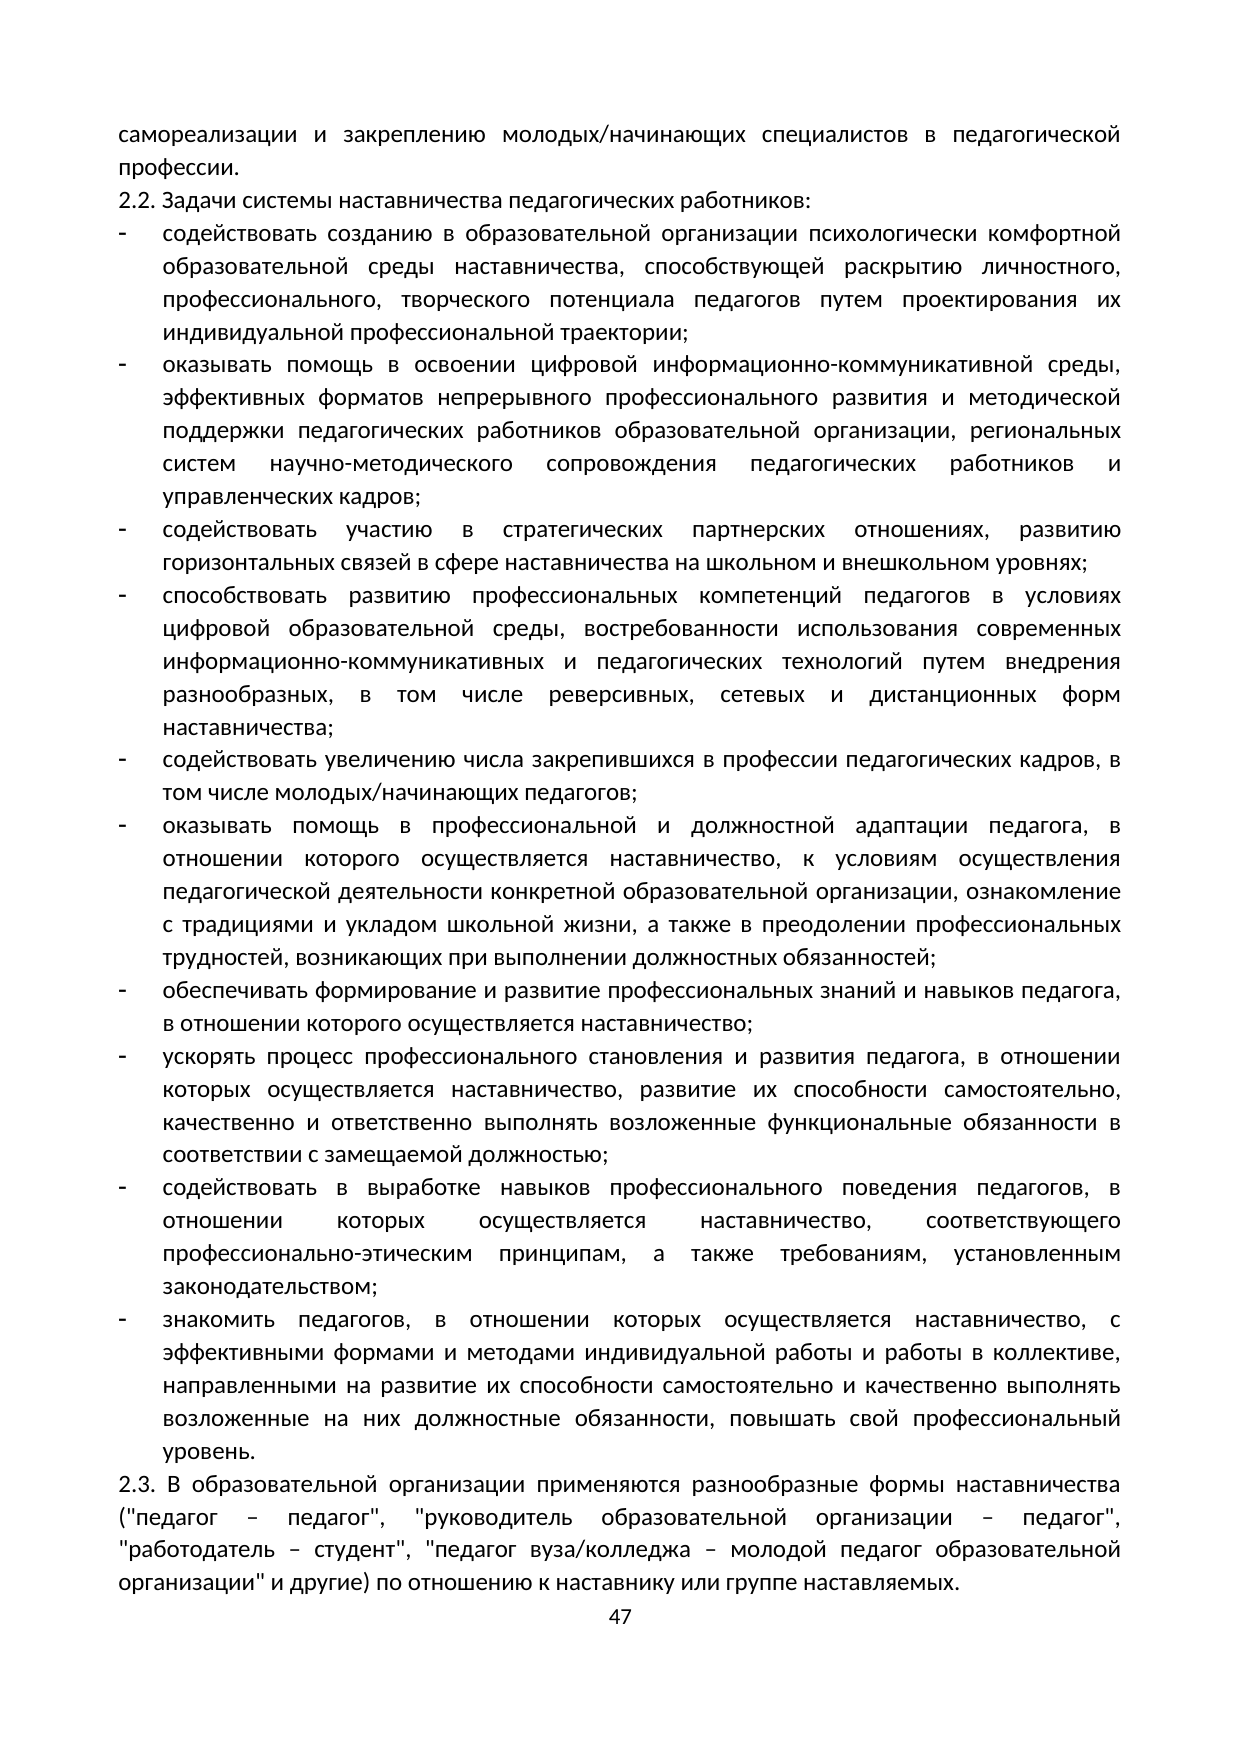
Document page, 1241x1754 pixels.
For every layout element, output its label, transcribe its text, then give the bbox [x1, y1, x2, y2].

list содействовать участию в стратегических партнерских отношениях, развитию горизонтальных связей в сфере наставничества на школьном и внешкольном уровнях; [118, 513, 1122, 577]
list оказывать помощь в освоении цифровой информационно-коммуникативной среды, эффективных форматов непрерывного профессионального развития и методической поддержки педагогических работников образовательной организации, региональных систем научно-методического сопровождения педагогических работников и управленческих кадров; [118, 348, 1122, 511]
text 2.2. Задачи системы наставничества педагогических работников: [118, 184, 1122, 214]
list ускорять процесс профессионального становления и развития педагога, в отношении которых осуществляется наставничество, развитие их способности самостоятельно, качественно и ответственно выполнять возложенные функциональные обязанности в соответствии с замещаемой должностью; [118, 1040, 1122, 1169]
list содействовать увеличению числа закрепившихся в профессии педагогических кадров, в том числе молодых/начинающих педагогов; [118, 743, 1122, 807]
list содействовать созданию в образовательной организации психологически комфортной образовательной среды наставничества, способствующей раскрытию личностного, профессионального, творческого потенциала педагогов путем проектирования их индивидуальной профессиональной траектории; [118, 217, 1122, 346]
list оказывать помощь в профессиональной и должностной адаптации педагога, в отношении которого осуществляется наставничество, к условиям осуществления педагогической деятельности конкретной образовательной организации, ознакомление с традициями и укладом школьной жизни, а также в преодолении профессиональных трудностей, возникающих при выполнении должностных обязанностей; [118, 809, 1122, 972]
list знакомить педагогов, в отношении которых осуществляется наставничество, с эффективными формами и методами индивидуальной работы и работы в коллективе, направленными на развитие их способности самостоятельно и качественно выполнять возложенные на них должностные обязанности, повышать свой профессиональный уровень. [118, 1303, 1122, 1465]
list способствовать развитию профессиональных компетенций педагогов в условиях цифровой образовательной среды, востребованности использования современных информационно-коммуникативных и педагогических технологий путем внедрения разнообразных, в том числе реверсивных, сетевых и дистанционных форм наставничества; [118, 579, 1122, 741]
list содействовать в выработке навыков профессионального поведения педагогов, в отношении которых осуществляется наставничество, соответствующего профессионально-этическим принципам, а также требованиям, установленным законодательством; [118, 1171, 1122, 1301]
text 2.3. В образовательной организации применяются разнообразные формы наставничества ("педагог – педагог", "руководитель образовательной организации – педагог", "работодатель – студент", "педагог вуза/колледжа – молодой педагог образовательной организации" и другие) по отношению к наставнику или группе наставляемых. [118, 1468, 1122, 1597]
list обеспечивать формирование и развитие профессиональных знаний и навыков педагога, в отношении которого осуществляется наставничество; [118, 974, 1122, 1037]
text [118, 118, 1122, 182]
